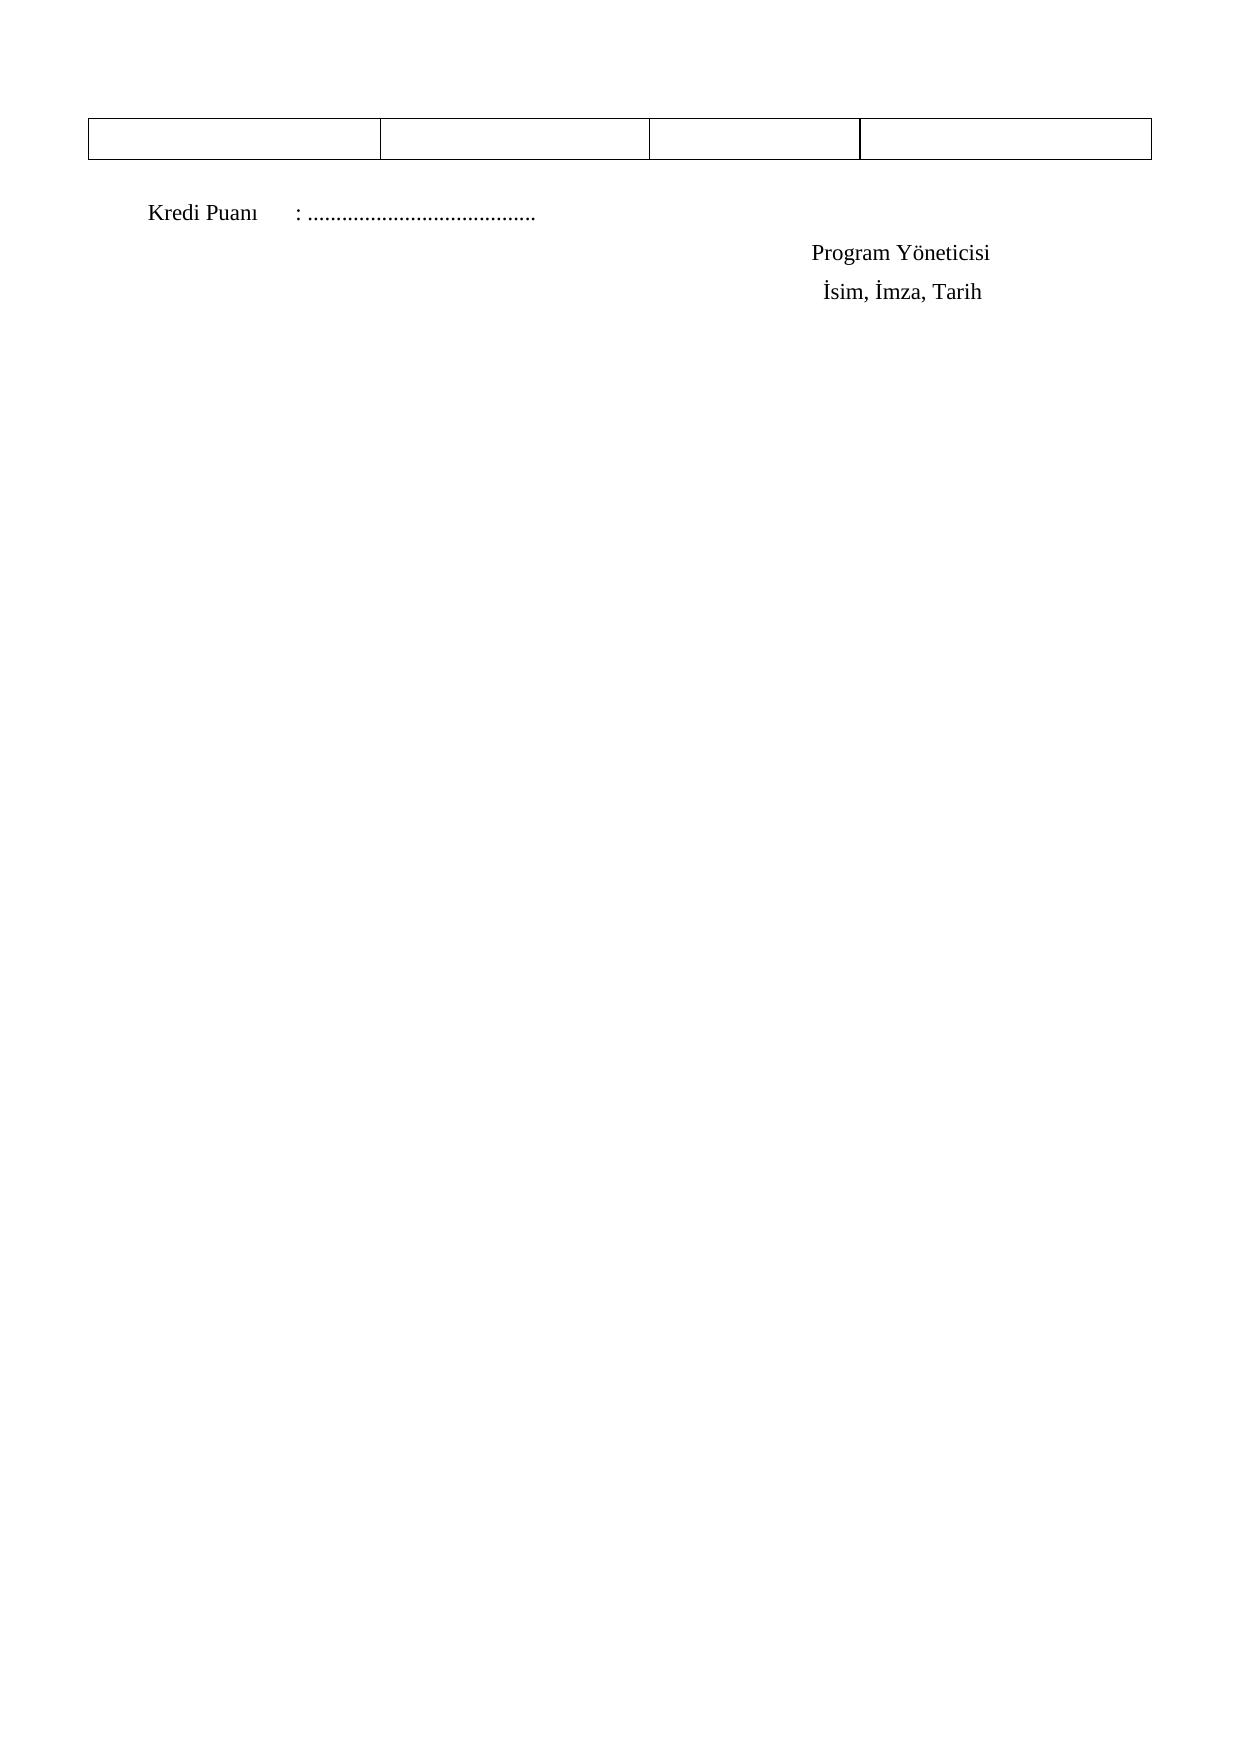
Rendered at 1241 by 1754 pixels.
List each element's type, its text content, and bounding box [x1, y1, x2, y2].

table_cell [650, 119, 859, 159]
text İsim, İmza, Tarih [148, 278, 1137, 304]
table_cell [381, 119, 649, 159]
table_cell [861, 119, 1151, 159]
text Program Yöneticisi [148, 239, 1137, 265]
text Kredi Puanı : ........................................ [148, 199, 1137, 226]
table_cell [89, 119, 380, 159]
